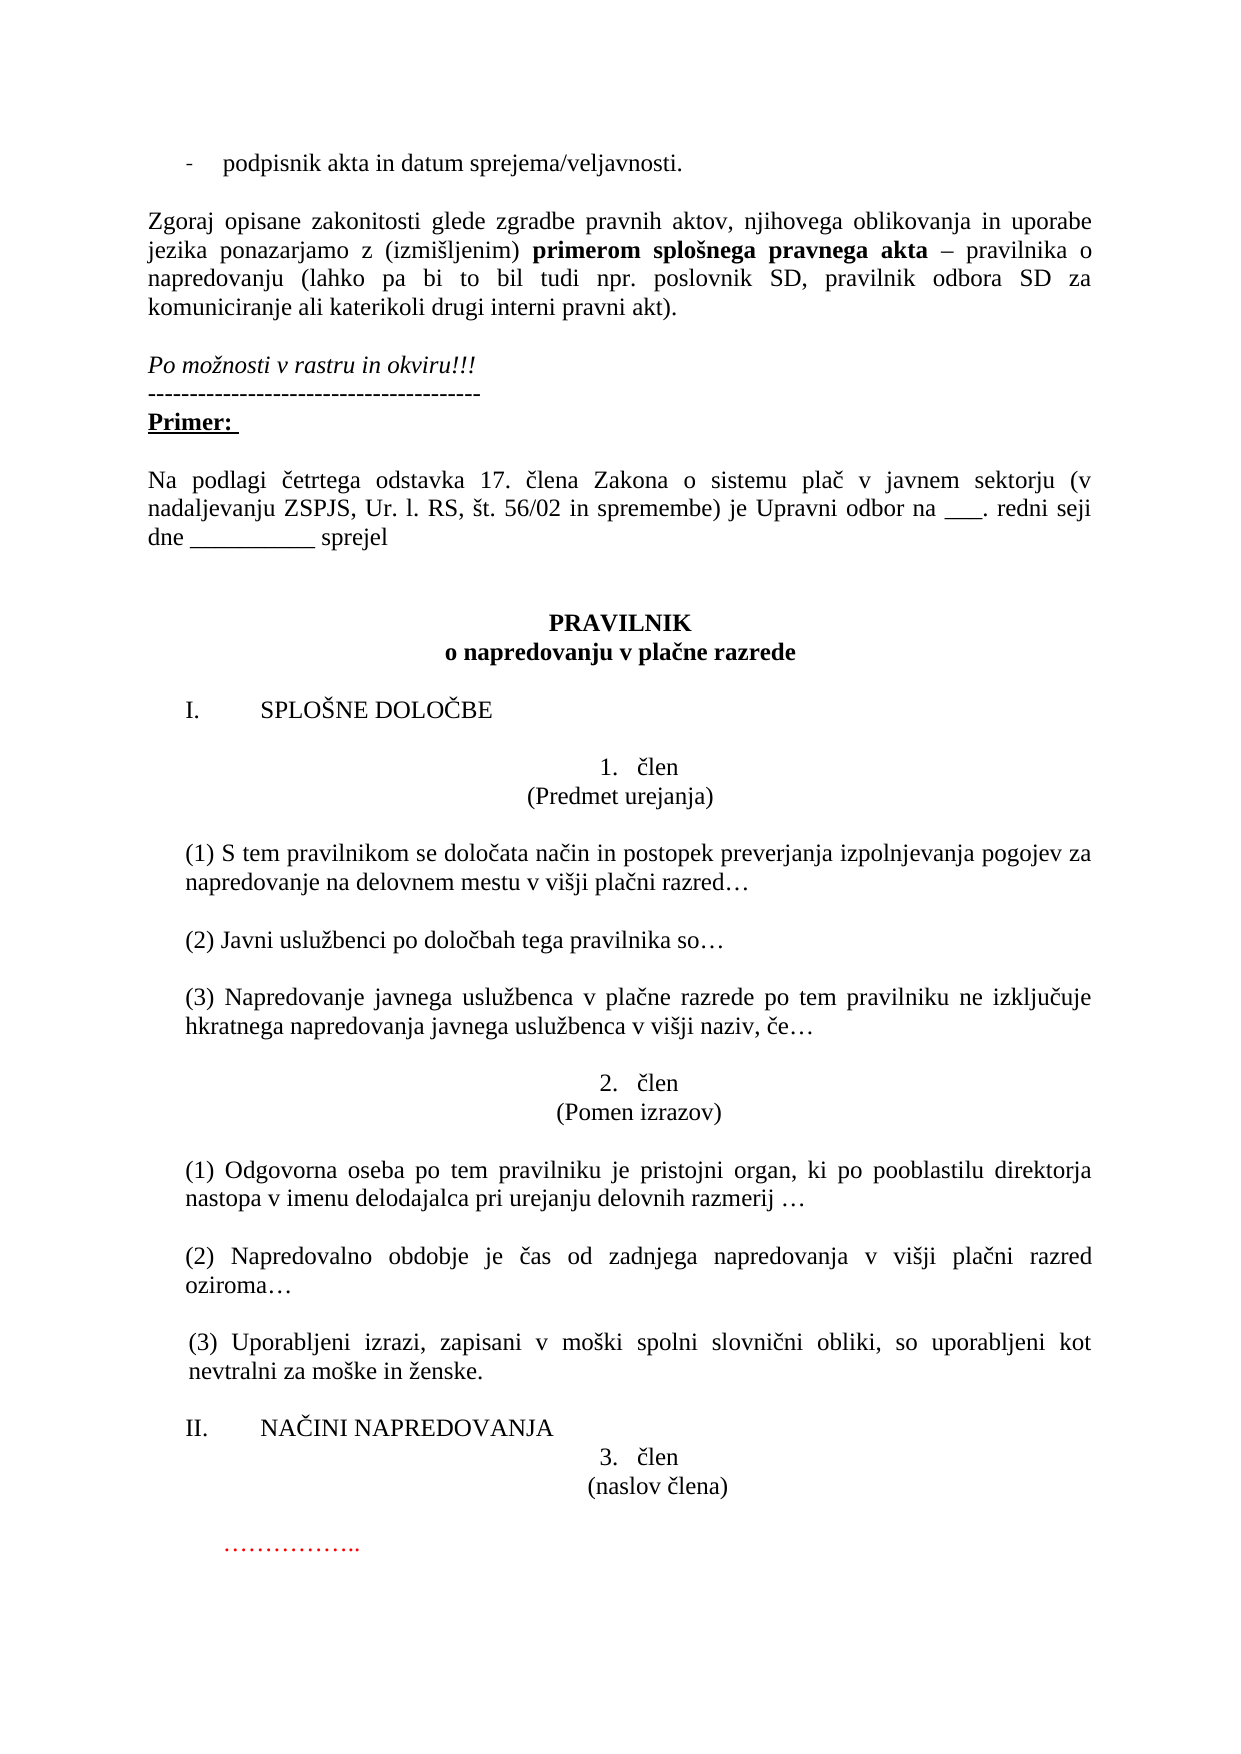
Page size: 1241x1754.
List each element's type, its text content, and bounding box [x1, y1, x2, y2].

list člen [185, 1442, 1093, 1471]
text Po možnosti v rastru in okviru!!! [148, 350, 1093, 378]
text (3) Napredovanje javnega uslužbenca v plačne razrede po tem pravilniku ne izključuje hkratnega napredovanja javnega uslužbenca v višji naziv, če… [185, 982, 1093, 1040]
text …………….. [223, 1528, 1093, 1557]
text Zgoraj opisane zakonitosti glede zgradbe pravnih aktov, njihovega oblikovanja in uporabe jezika ponazarjamo z (izmišljenim) primerom splošnega pravnega akta – pravilnika o napredovanju (lahko pa bi to bil tudi npr. poslovnik SD, pravilnik odbora SD za komuniciranje ali katerikoli drugi interni pravni akt). [148, 206, 1093, 321]
text (1) Odgovorna oseba po tem pravilniku je pristojni organ, ki po pooblastilu direktorja nastopa v imenu delodajalca pri urejanju delovnih razmerij … [185, 1155, 1093, 1212]
text (3) Uporabljeni izrazi, zapisani v moški spolni slovnični obliki, so uporabljeni kot nevtralni za moške in ženske. [188, 1327, 1093, 1385]
text (1) S tem pravilnikom se določata način in postopek preverjanja izpolnjevanja pogojev za napredovanje na delovnem mestu v višji plačni razred… [185, 838, 1093, 896]
list NAČINI NAPREDOVANJA [185, 1413, 1093, 1442]
text (Predmet urejanja) [148, 781, 1093, 810]
text ---------------------------------------- [148, 378, 1093, 407]
text (2) Napredovalno obdobje je čas od zadnjega napredovanja v višji plačni razred oziroma… [185, 1241, 1093, 1298]
text o napredovanju v plačne razrede [148, 637, 1093, 666]
text PRAVILNIK [148, 608, 1093, 637]
text (naslov člena) [223, 1471, 1093, 1500]
text (2) Javni uslužbenci po določbah tega pravilnika so… [185, 925, 1093, 953]
list člen [185, 1068, 1093, 1097]
list člen [185, 752, 1093, 781]
list podpisnik akta in datum sprejema/veljavnosti. [185, 148, 1093, 177]
text Na podlagi četrtega odstavka 17. člena Zakona o sistemu plač v javnem sektorju (v nadaljevanju ZSPJS, Ur. l. RS, št. 56/02 in spremembe) je Upravni odbor na ___. redni seji dne __________ sprejel [148, 465, 1093, 551]
text (Pomen izrazov) [185, 1097, 1093, 1126]
list SPLOŠNE DOLOČBE [185, 695, 1093, 723]
text Primer: [148, 407, 1093, 436]
